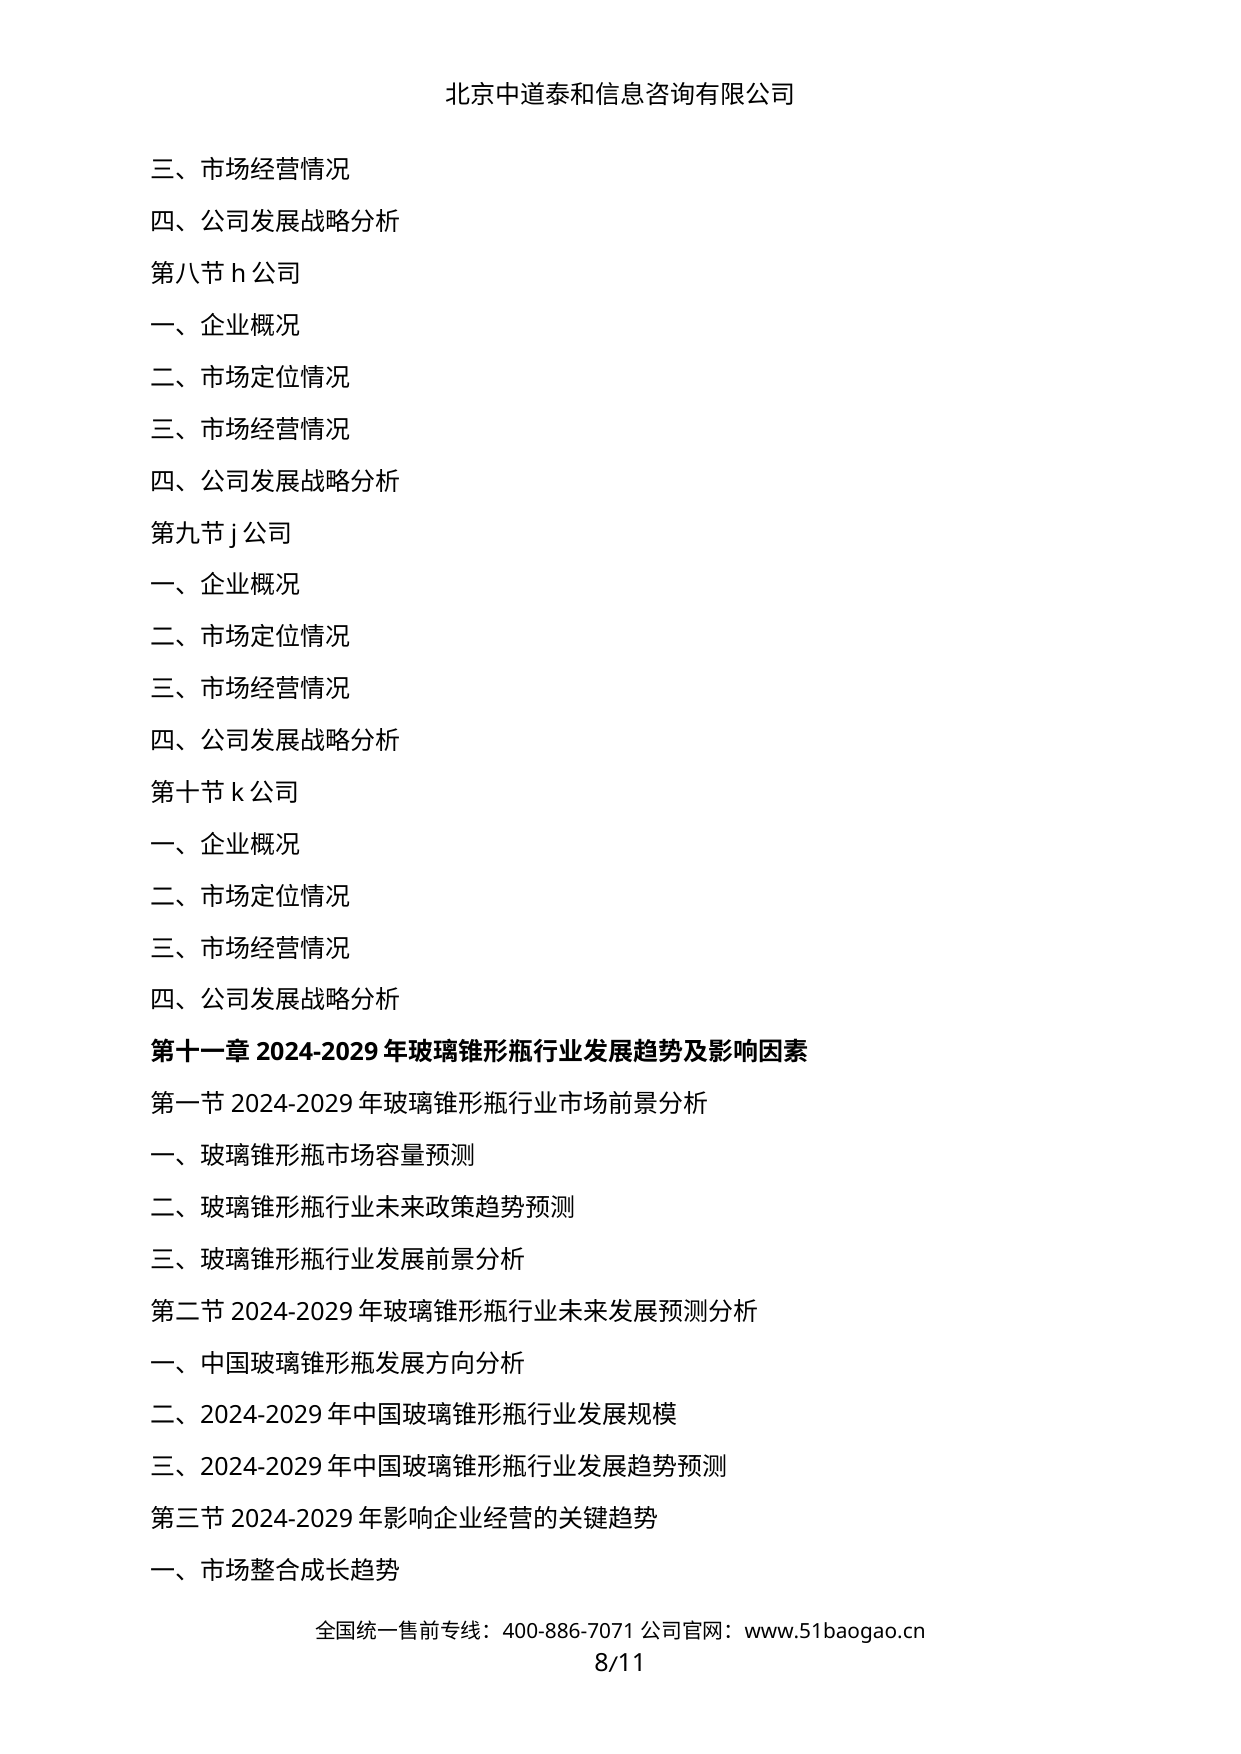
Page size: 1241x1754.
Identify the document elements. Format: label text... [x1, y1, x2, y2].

text 一、玻璃锥形瓶市场容量预测 [150, 1136, 1090, 1172]
text 四、公司发展战略分析 [150, 980, 1090, 1016]
text 二、市场定位情况 [150, 357, 1090, 394]
text 第八节 h公司 [150, 254, 1090, 290]
text 二、市场定位情况 [150, 617, 1090, 653]
text 二、玻璃锥形瓶行业未来政策趋势预测 [150, 1187, 1090, 1224]
text 三、市场经营情况 [150, 669, 1090, 705]
text 二、2024-2029年中国玻璃锥形瓶行业发展规模 [150, 1395, 1090, 1431]
text 一、中国玻璃锥形瓶发展方向分析 [150, 1343, 1090, 1379]
text 四、公司发展战略分析 [150, 202, 1090, 238]
text 第九节 j公司 [150, 513, 1090, 549]
text 第三节 2024-2029年影响企业经营的关键趋势 [150, 1499, 1090, 1535]
text 第十节 k公司 [150, 772, 1090, 809]
text 三、市场经营情况 [150, 928, 1090, 964]
text 第一节 2024-2029年玻璃锥形瓶行业市场前景分析 [150, 1084, 1090, 1120]
text 三、2024-2029年中国玻璃锥形瓶行业发展趋势预测 [150, 1447, 1090, 1483]
text 二、市场定位情况 [150, 876, 1090, 912]
text 四、公司发展战略分析 [150, 721, 1090, 757]
text 一、企业概况 [150, 824, 1090, 861]
text 四、公司发展战略分析 [150, 461, 1090, 497]
text 三、玻璃锥形瓶行业发展前景分析 [150, 1239, 1090, 1276]
text 三、市场经营情况 [150, 150, 1090, 186]
text 一、市场整合成长趋势 [150, 1551, 1090, 1587]
text 一、企业概况 [150, 306, 1090, 342]
text 第十一章 2024-2029年玻璃锥形瓶行业发展趋势及影响因素 [150, 1032, 1090, 1068]
text 第二节 2024-2029年玻璃锥形瓶行业未来发展预测分析 [150, 1291, 1090, 1327]
text 一、企业概况 [150, 565, 1090, 601]
text 三、市场经营情况 [150, 409, 1090, 446]
